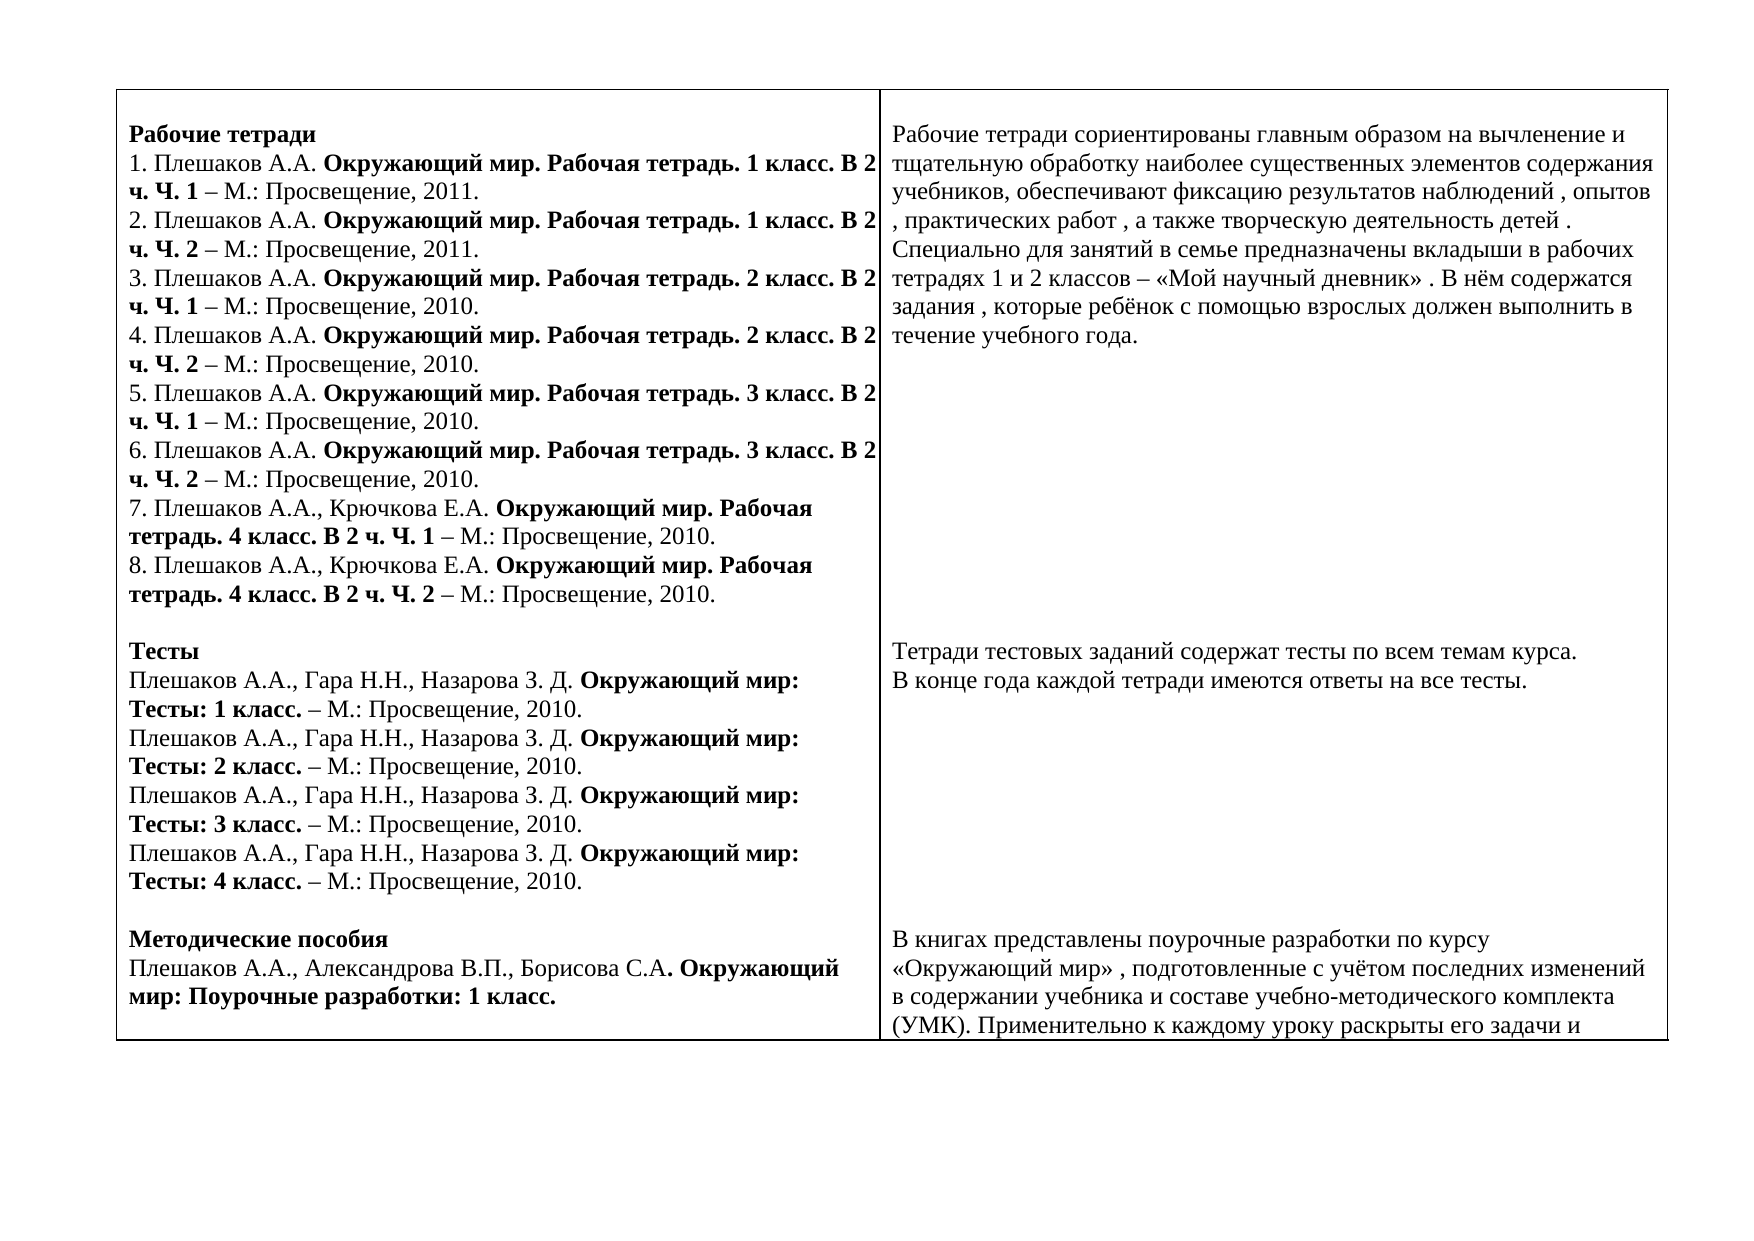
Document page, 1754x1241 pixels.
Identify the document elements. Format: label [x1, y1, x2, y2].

table_cell [881, 90, 1667, 1039]
table_cell [117, 90, 879, 1039]
